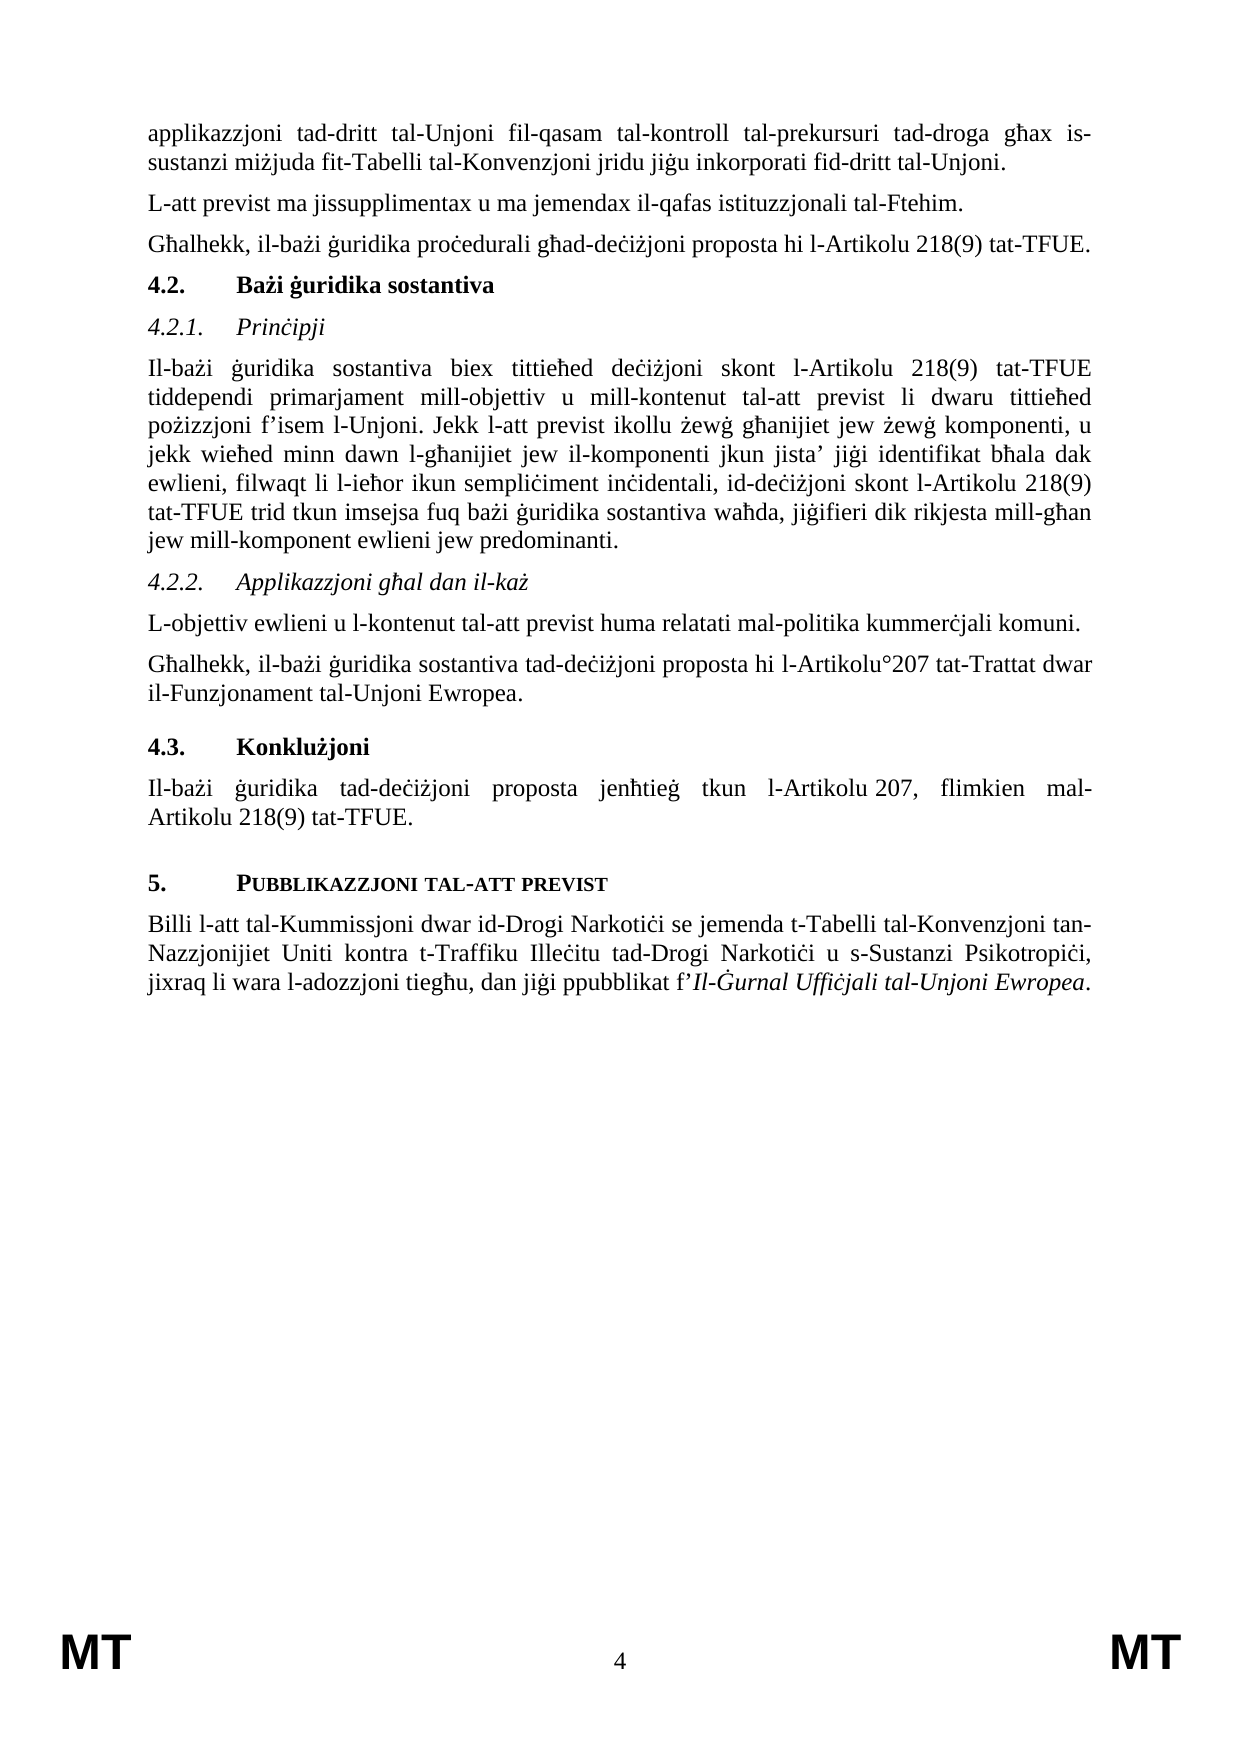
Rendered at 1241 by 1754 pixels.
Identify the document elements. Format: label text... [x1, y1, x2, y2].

text Għalhekk, il-bażi ġuridika sostantiva tad-deċiżjoni proposta hi l-Artikolu°207 tat-Trattat dwar il-Funzjonament tal-Unjoni Ewropea. [148, 649, 1093, 707]
subtitle 4.3. Konklużjoni [148, 732, 1093, 761]
text Il-bażi ġuridika sostantiva biex tittieħed deċiżjoni skont l-Artikolu 218(9) tat-TFUE tiddependi primarjament mill-objettiv u mill-kontenut tal-att previst li dwaru tittieħed pożizzjoni f’isem l-Unjoni. Jekk l-att previst ikollu żewġ għanijiet jew żewġ komponenti, u jekk wieħed minn dawn l-għanijiet jew il-komponenti jkun jista’ jiġi identifikat bħala dak ewlieni, filwaqt li l-ieħor ikun sempliċiment inċidentali, id-deċiżjoni skont l-Artikolu 218(9) tat-TFUE trid tkun imsejsa fuq bażi ġuridika sostantiva waħda, jiġifieri dik rikjesta mill-għan jew mill-komponent ewlieni jew predominanti. [148, 353, 1093, 554]
text Billi l-att tal-Kummissjoni dwar id-Drogi Narkotiċi se jemenda t-Tabelli tal-Konvenzjoni tan-Nazzjonijiet Uniti kontra t-Traffiku Illeċitu tad-Drogi Narkotiċi u s-Sustanzi Psikotropiċi, jixraq li wara l-adozzjoni tiegħu, dan jiġi ppubblikat f’Il-Ġurnal Uffiċjali tal-Unjoni Ewropea. [148, 909, 1093, 996]
text L-att previst ma jissupplimentax u ma jemendax il-qafas istituzzjonali tal-Ftehim. [148, 188, 1093, 217]
subtitle 4.2.2. Applikazzjoni għal dan il-każ [148, 567, 1093, 596]
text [148, 118, 1093, 176]
text Għalhekk, il-bażi ġuridika proċedurali għad-deċiżjoni proposta hi l-Artikolu 218(9) tat-TFUE. [148, 229, 1093, 258]
text Il-bażi ġuridika tad-deċiżjoni proposta jenħtieġ tkun l-Artikolu 207, flimkien mal-Artikolu 218(9) tat-TFUE. [148, 773, 1093, 831]
text L-objettiv ewlieni u l-kontenut tal-att previst huma relatati mal-politika kummerċjali komuni. [148, 608, 1093, 637]
subtitle 5. Pubblikazzjoni tal-att previst [148, 868, 1093, 897]
subtitle 4.2. Bażi ġuridika sostantiva [148, 271, 1093, 299]
subtitle 4.2.1. Prinċipji [148, 312, 1093, 341]
